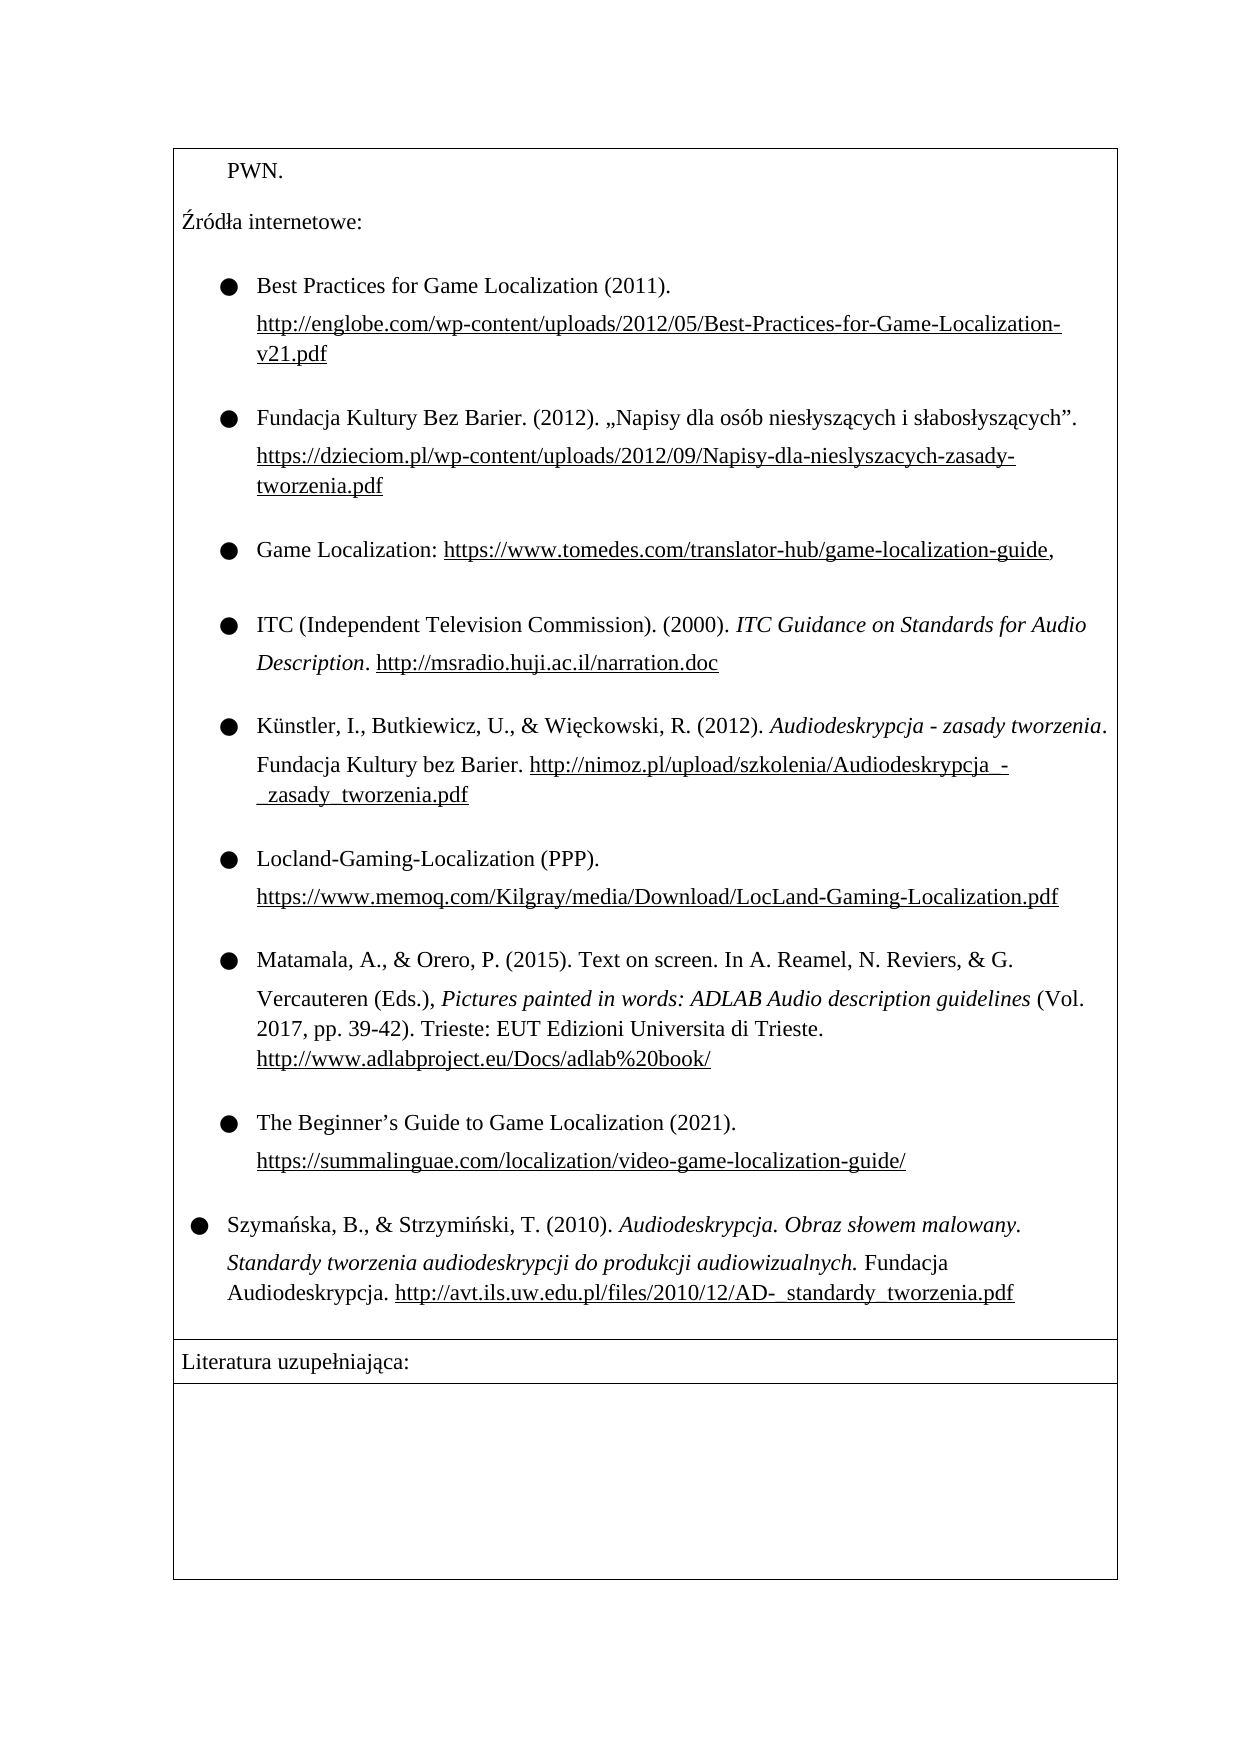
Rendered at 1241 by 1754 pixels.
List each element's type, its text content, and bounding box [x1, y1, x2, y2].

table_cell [174, 1384, 1117, 1579]
table_cell Literatura uzupełniająca: [174, 1340, 1117, 1382]
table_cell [174, 149, 1117, 1338]
